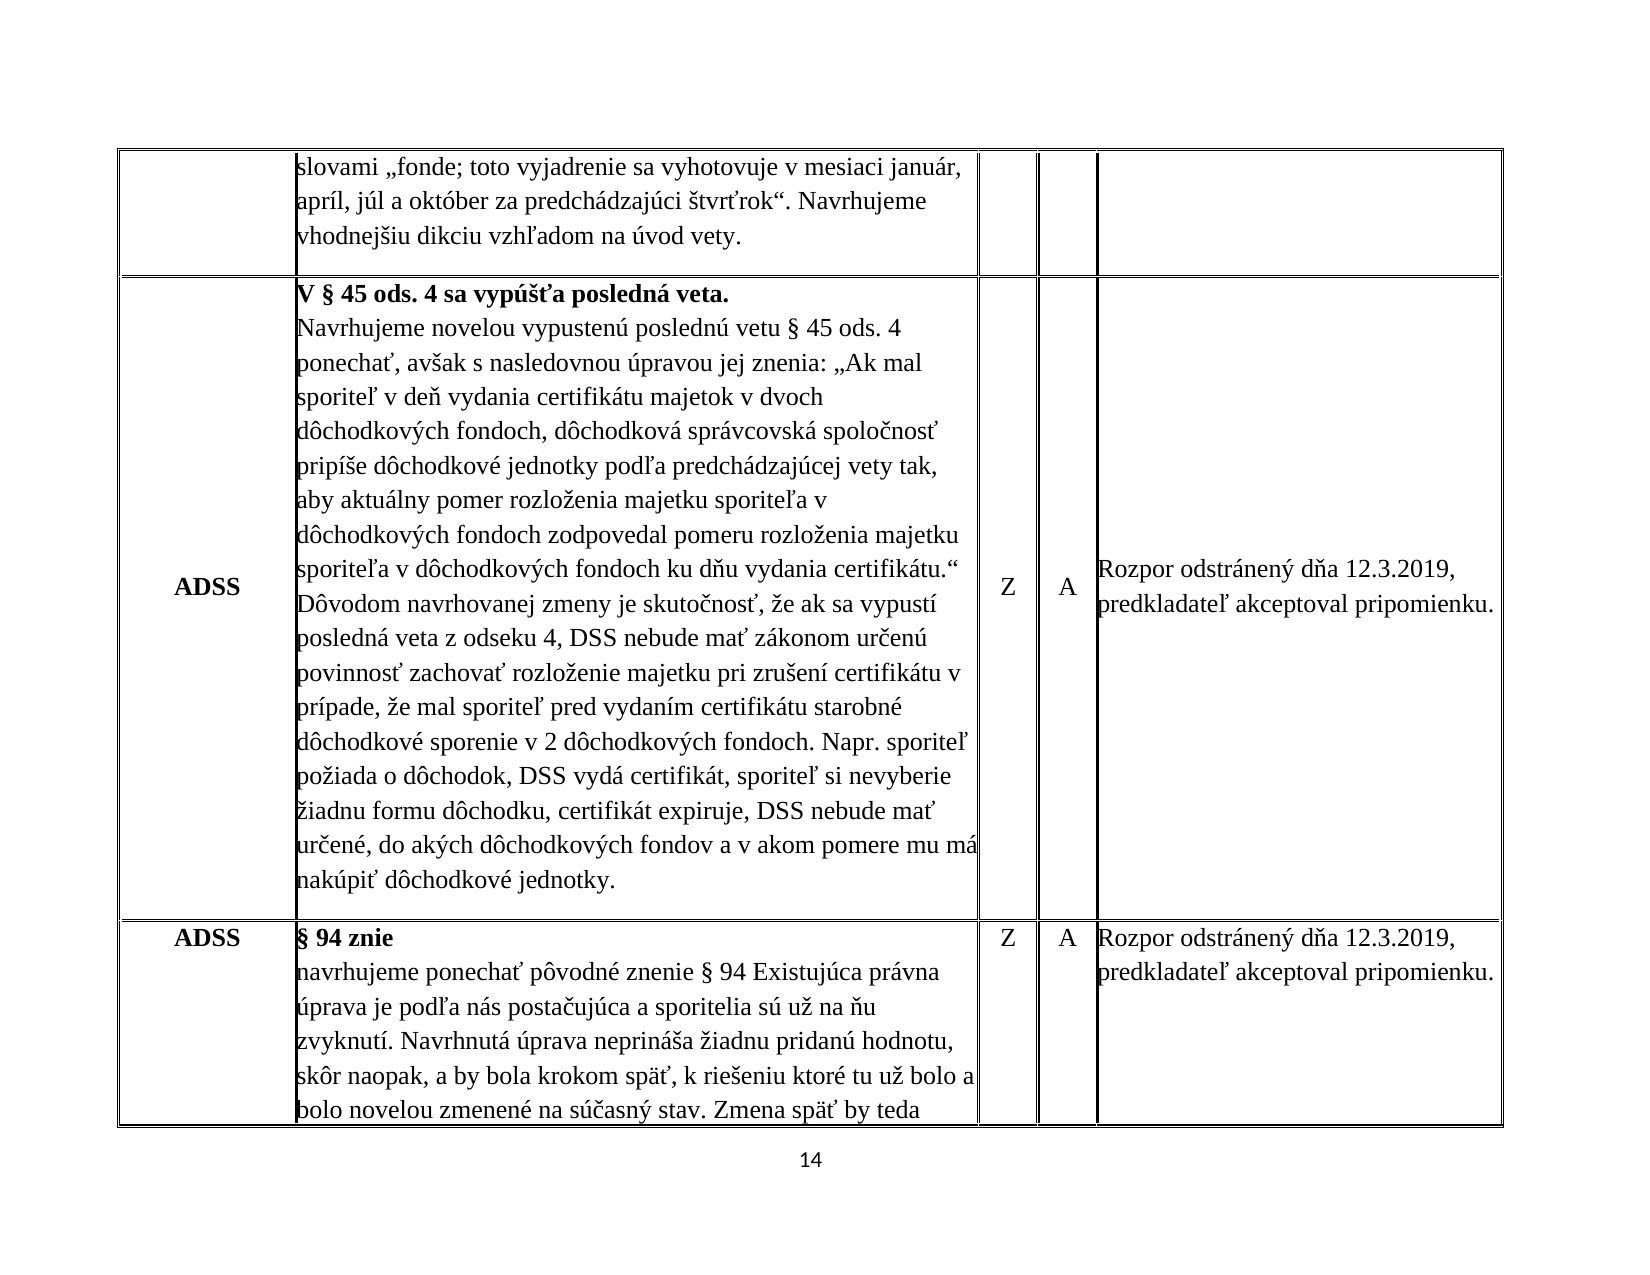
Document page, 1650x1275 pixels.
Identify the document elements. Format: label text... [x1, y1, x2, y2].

table_cell A [1040, 278, 1096, 918]
table_cell O [979, 149, 1038, 274]
table_cell ADSS [120, 275, 295, 918]
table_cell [1097, 151, 1501, 274]
table_cell Rozpor odstránený dňa 12.3.2019, predkladateľ akceptoval pripomienku. [1099, 275, 1501, 918]
table_cell ADSS [120, 151, 296, 274]
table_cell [296, 151, 978, 274]
table_cell Z [979, 919, 1038, 1124]
table_cell ČA [1038, 149, 1097, 274]
table_cell V § 45 ods. 4 sa vypúšťa posledná veta. Navrhujeme novelou vypustenú poslednú vetu § 45 ods. 4 ponechať, avšak s nasledovnou úpravou jej znenia: „Ak mal sporiteľ v deň vydania certifikátu majetok v dvoch dôchodkových fondoch, dôchodková správcovská spoločnosť pripíše dôchodkové jednotky podľa predchádzajúcej vety tak, aby aktuálny pomer rozloženia majetku sporiteľa v dôchodkových fondoch zodpovedal pomeru rozloženia majetku sporiteľa v dôchodkových fondoch ku dňu vydania certifikátu.“ Dôvodom navrhovanej zmeny je skutočnosť, že ak sa vypustí posledná veta z odseku 4, DSS nebude mať zákonom určenú povinnosť zachovať rozloženie majetku pri zrušení certifikátu v prípade, že mal sporiteľ pred vydaním certifikátu starobné dôchodkové sporenie v 2 dôchodkových fondoch. Napr. sporiteľ požiada o dôchodok, DSS vydá certifikát, sporiteľ si nevyberie žiadnu formu dôchodku, certifikát expiruje, DSS nebude mať určené, do akých dôchodkových fondov a v akom pomere mu má nakúpiť dôchodkové jednotky. [298, 278, 977, 918]
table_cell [296, 922, 978, 1124]
table_cell Z [980, 278, 1036, 918]
table_cell A [1038, 922, 1097, 1124]
table_cell ADSS [120, 919, 296, 1124]
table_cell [1097, 919, 1501, 1124]
